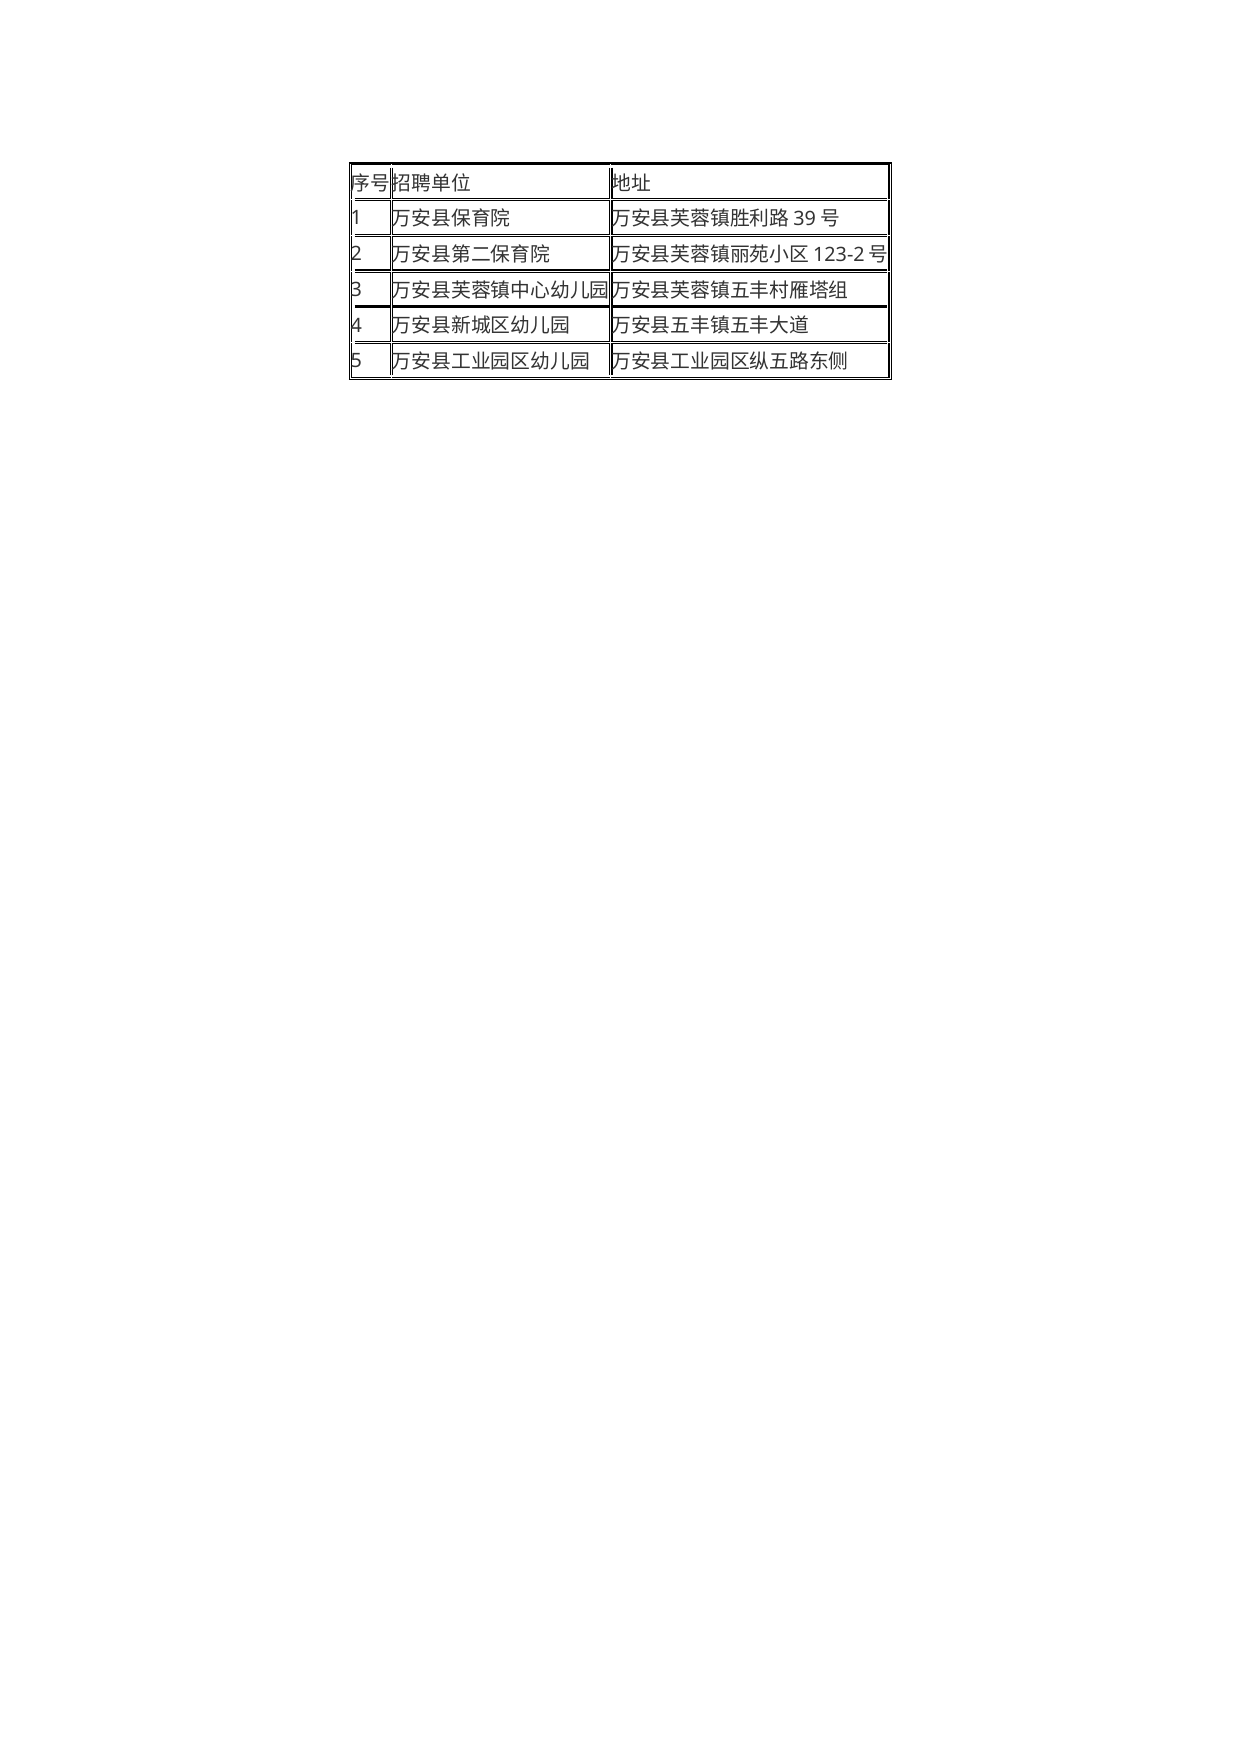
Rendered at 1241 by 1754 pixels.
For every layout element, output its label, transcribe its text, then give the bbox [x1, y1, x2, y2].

table_header 招聘单位 [392, 164, 611, 198]
table_cell 万安县芙蓉镇胜利路39号 [611, 198, 890, 233]
table_header 地址 [611, 165, 888, 198]
table_header 序号 [352, 165, 392, 198]
table_cell 5 [350, 341, 392, 376]
table_cell 万安县工业园区幼儿园 [392, 341, 611, 376]
table_cell 万安县五丰镇五丰大道 [613, 305, 888, 341]
table_cell 万安县保育院 [393, 201, 609, 233]
table_cell 万安县第二保育院 [393, 237, 609, 269]
table_cell 万安县工业园区纵五路东侧 [611, 341, 890, 376]
table_cell 3 [352, 269, 390, 305]
table_cell 万安县芙蓉镇中心幼儿园 [393, 273, 609, 305]
table_cell 4 [352, 305, 390, 341]
table_cell 1 [350, 198, 392, 233]
table_cell 2 [352, 234, 390, 269]
table_cell 万安县芙蓉镇五丰村雁塔组 [613, 269, 889, 305]
table_cell 万安县新城区幼儿园 [393, 308, 609, 341]
table_cell 万安县芙蓉镇丽苑小区123-2号 [613, 234, 889, 269]
